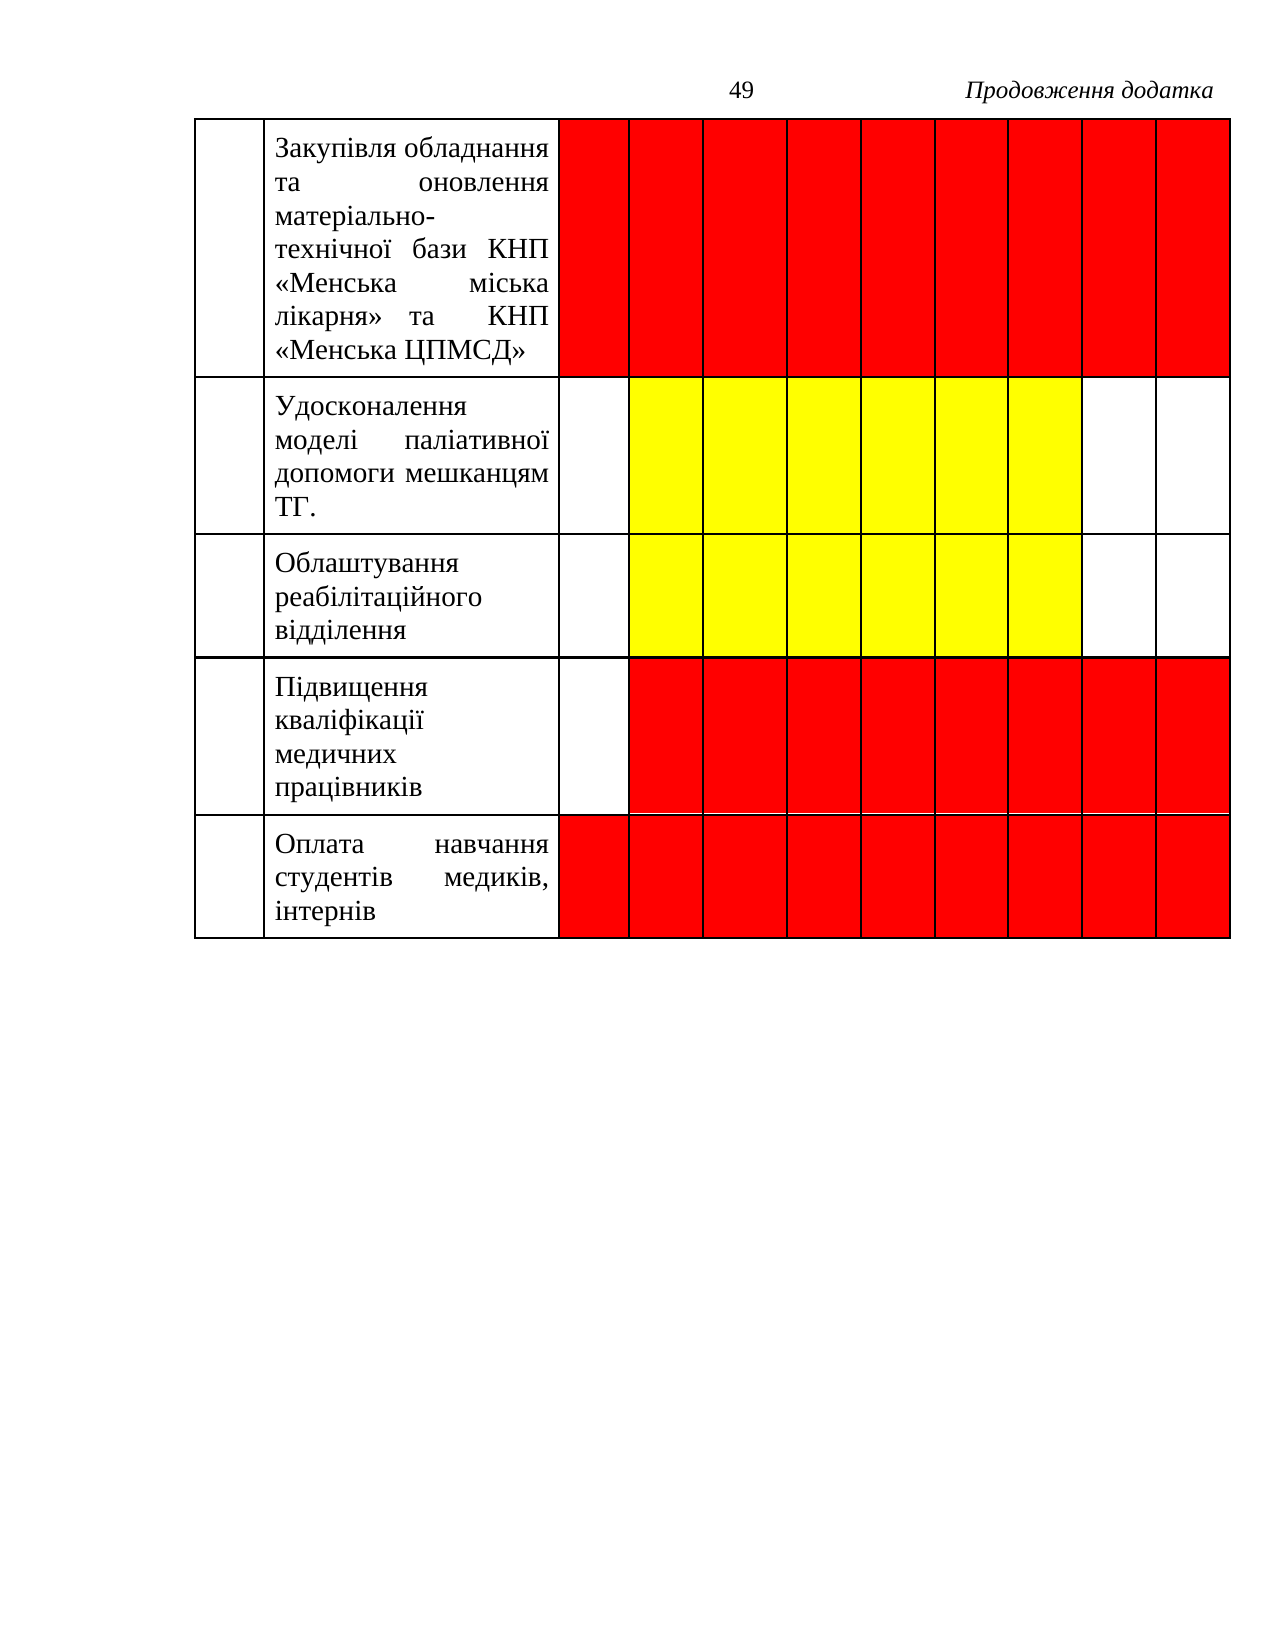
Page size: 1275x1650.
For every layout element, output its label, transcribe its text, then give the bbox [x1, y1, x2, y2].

table_cell [560, 816, 628, 937]
table_cell [196, 816, 263, 937]
table_cell [1009, 120, 1081, 376]
table_cell [862, 659, 934, 813]
table_cell [1009, 659, 1081, 813]
table_cell [1083, 659, 1155, 813]
table_cell [936, 659, 1007, 813]
table_cell [788, 120, 860, 376]
table_cell [560, 378, 628, 533]
table_cell Облаштування реабілітаційного відділення [265, 535, 558, 656]
table_cell [788, 659, 860, 813]
table_cell [1157, 659, 1229, 813]
table_cell Удосконалення моделі паліативної допомоги мешканцям ТГ. [265, 378, 558, 533]
table_cell [1083, 816, 1155, 937]
table_cell [704, 535, 786, 656]
table_cell [196, 659, 263, 813]
table_cell Закупівля обладнання та оновлення матеріально-технічної бази КНП «Менська міська лікарня» та КНП «Менська ЦПМСД» [265, 120, 558, 376]
table_cell Підвищення кваліфікації медичних працівників [265, 659, 558, 813]
table_cell [788, 535, 860, 656]
table_cell [630, 120, 702, 376]
table_cell Оплата навчання студентів медиків, інтернів [265, 816, 558, 937]
table_cell [936, 816, 1007, 937]
table_cell [704, 378, 786, 533]
table_cell [1157, 378, 1229, 533]
table_cell [1009, 535, 1081, 656]
table_cell [862, 120, 934, 376]
table_cell [936, 120, 1007, 376]
table_cell [560, 120, 628, 376]
table_cell [862, 816, 934, 937]
table_cell [936, 535, 1007, 656]
table_cell [1083, 120, 1155, 376]
table_cell [630, 378, 702, 533]
table_cell [936, 378, 1007, 533]
table_cell [560, 659, 628, 813]
table_cell [788, 378, 860, 533]
table_cell [196, 120, 263, 376]
table_cell [1083, 378, 1155, 533]
table_cell [196, 535, 263, 656]
table_cell [704, 659, 786, 813]
table_cell [1157, 120, 1229, 376]
table_cell [788, 816, 860, 937]
table_cell [630, 816, 702, 937]
table_cell [630, 659, 702, 813]
table_cell [1083, 535, 1155, 656]
table_cell [1009, 816, 1081, 937]
table_cell [1157, 816, 1229, 937]
table_cell [630, 535, 702, 656]
table_cell [704, 816, 786, 937]
table_cell [704, 120, 786, 376]
table_cell [196, 378, 263, 533]
table_cell [862, 535, 934, 656]
table_cell [1009, 378, 1081, 533]
table_cell [560, 535, 628, 656]
table_cell [862, 378, 934, 533]
table_cell [1157, 535, 1229, 656]
